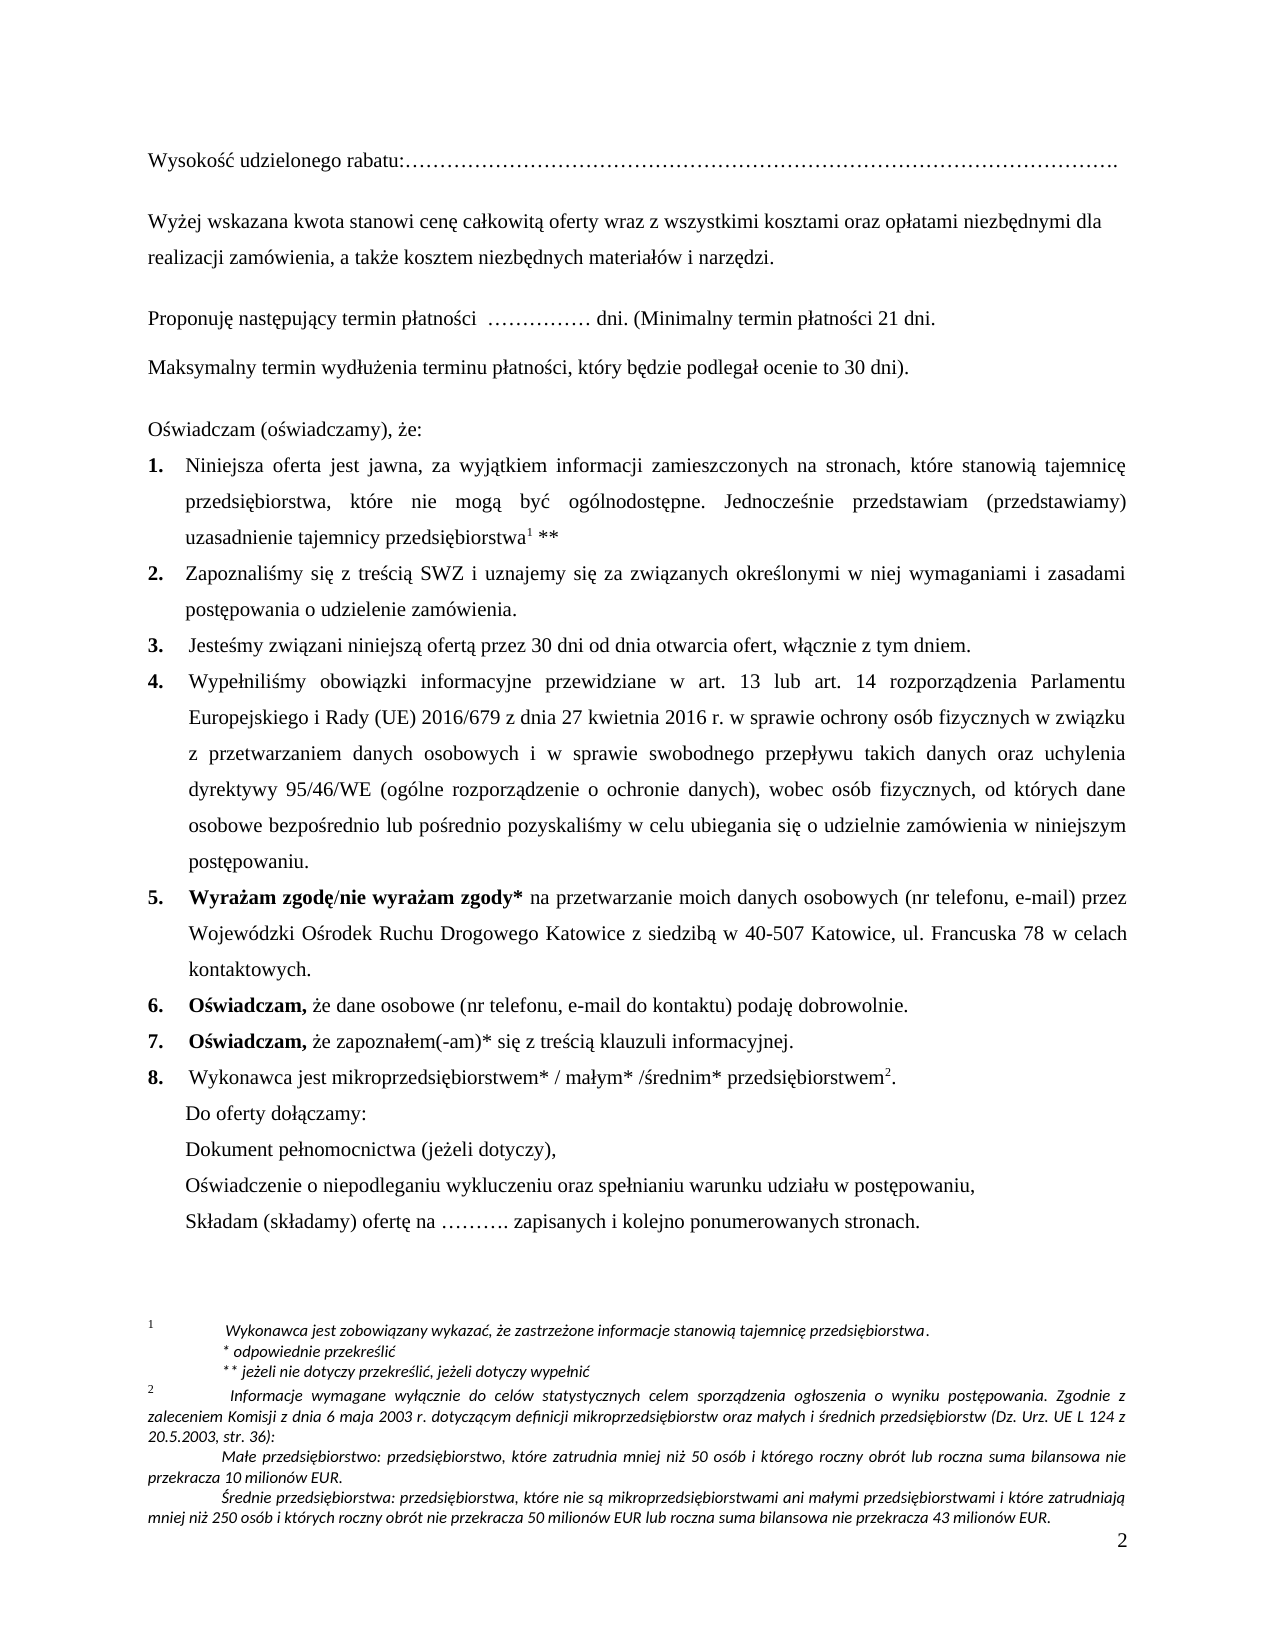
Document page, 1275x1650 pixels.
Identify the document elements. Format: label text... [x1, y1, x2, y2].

text Wyżej wskazana kwota stanowi cenę całkowitą oferty wraz z wszystkimi kosztami oraz opłatami niezbędnymi dla realizacji zamówienia, a także kosztem niezbędnych materiałów i narzędzi. [148, 209, 1157, 269]
text Maksymalny termin wydłużenia terminu płatności, który będzie podlegał ocenie to 30 dni). [148, 355, 1127, 379]
list Zapoznaliśmy się z treścią SWZ i uznajemy się za związanych określonymi w niej wymaganiami i zasadami postępowania o udzielenie zamówienia. [148, 561, 1127, 621]
text Wysokość udzielonego rabatu:…………………………………………………………………………………………. [148, 148, 1157, 172]
text Dokument pełnomocnictwa (jeżeli dotyczy), [185, 1137, 1127, 1161]
text Oświadczam (oświadczamy), że: [148, 416, 1127, 441]
text Oświadczenie o niepodleganiu wykluczeniu oraz spełnianiu warunku udziału w postępowaniu, [148, 1173, 1127, 1197]
list Niniejsza oferta jest jawna, za wyjątkiem informacji zamieszczonych na stronach, które stanowią tajemnicę przedsiębiorstwa, które nie mogą być ogólnodostępne. Jednocześnie przedstawiam (przedstawiamy) uzasadnienie tajemnicy przedsiębiorstwa ** [148, 452, 1127, 549]
list Wyrażam zgodę/nie wyrażam zgody* na przetwarzanie moich danych osobowych (nr telefonu, e-mail) przez Wojewódzki Ośrodek Ruchu Drogowego Katowice z siedzibą w 40-507 Katowice, ul. Francuska 78 w celach kontaktowych. [148, 885, 1127, 981]
text Do oferty dołączamy: [185, 1101, 1127, 1125]
list Oświadczam, że dane osobowe (nr telefonu, e-mail do kontaktu) podaję dobrowolnie. [148, 993, 1127, 1017]
list Wykonawca jest mikroprzedsiębiorstwem* / małym* /średnim* przedsiębiorstwem. [148, 1065, 1127, 1089]
list Oświadczam, że zapoznałem(-am)* się z treścią klauzuli informacyjnej. [148, 1029, 1127, 1053]
list Jesteśmy związani niniejszą ofertą przez 30 dni od dnia otwarcia ofert, włącznie z tym dniem. [148, 633, 1127, 657]
list Wypełniliśmy obowiązki informacyjne przewidziane w art. 13 lub art. 14 rozporządzenia Parlamentu Europejskiego i Rady (UE) 2016/679 z dnia 27 kwietnia 2016 r. w sprawie ochrony osób fizycznych w związku z przetwarzaniem danych osobowych i w sprawie swobodnego przepływu takich danych oraz uchylenia dyrektywy 95/46/WE (ogólne rozporządzenie o ochronie danych), wobec osób fizycznych, od których dane osobowe bezpośrednio lub pośrednio pozyskaliśmy w celu ubiegania się o udzielnie zamówienia w niniejszym postępowaniu. [148, 669, 1127, 873]
text Składam (składamy) ofertę na ………. zapisanych i kolejno ponumerowanych stronach. [185, 1209, 1127, 1233]
text Proponuję następujący termin płatności …………… dni. (Minimalny termin płatności 21 dni. [148, 306, 1127, 330]
